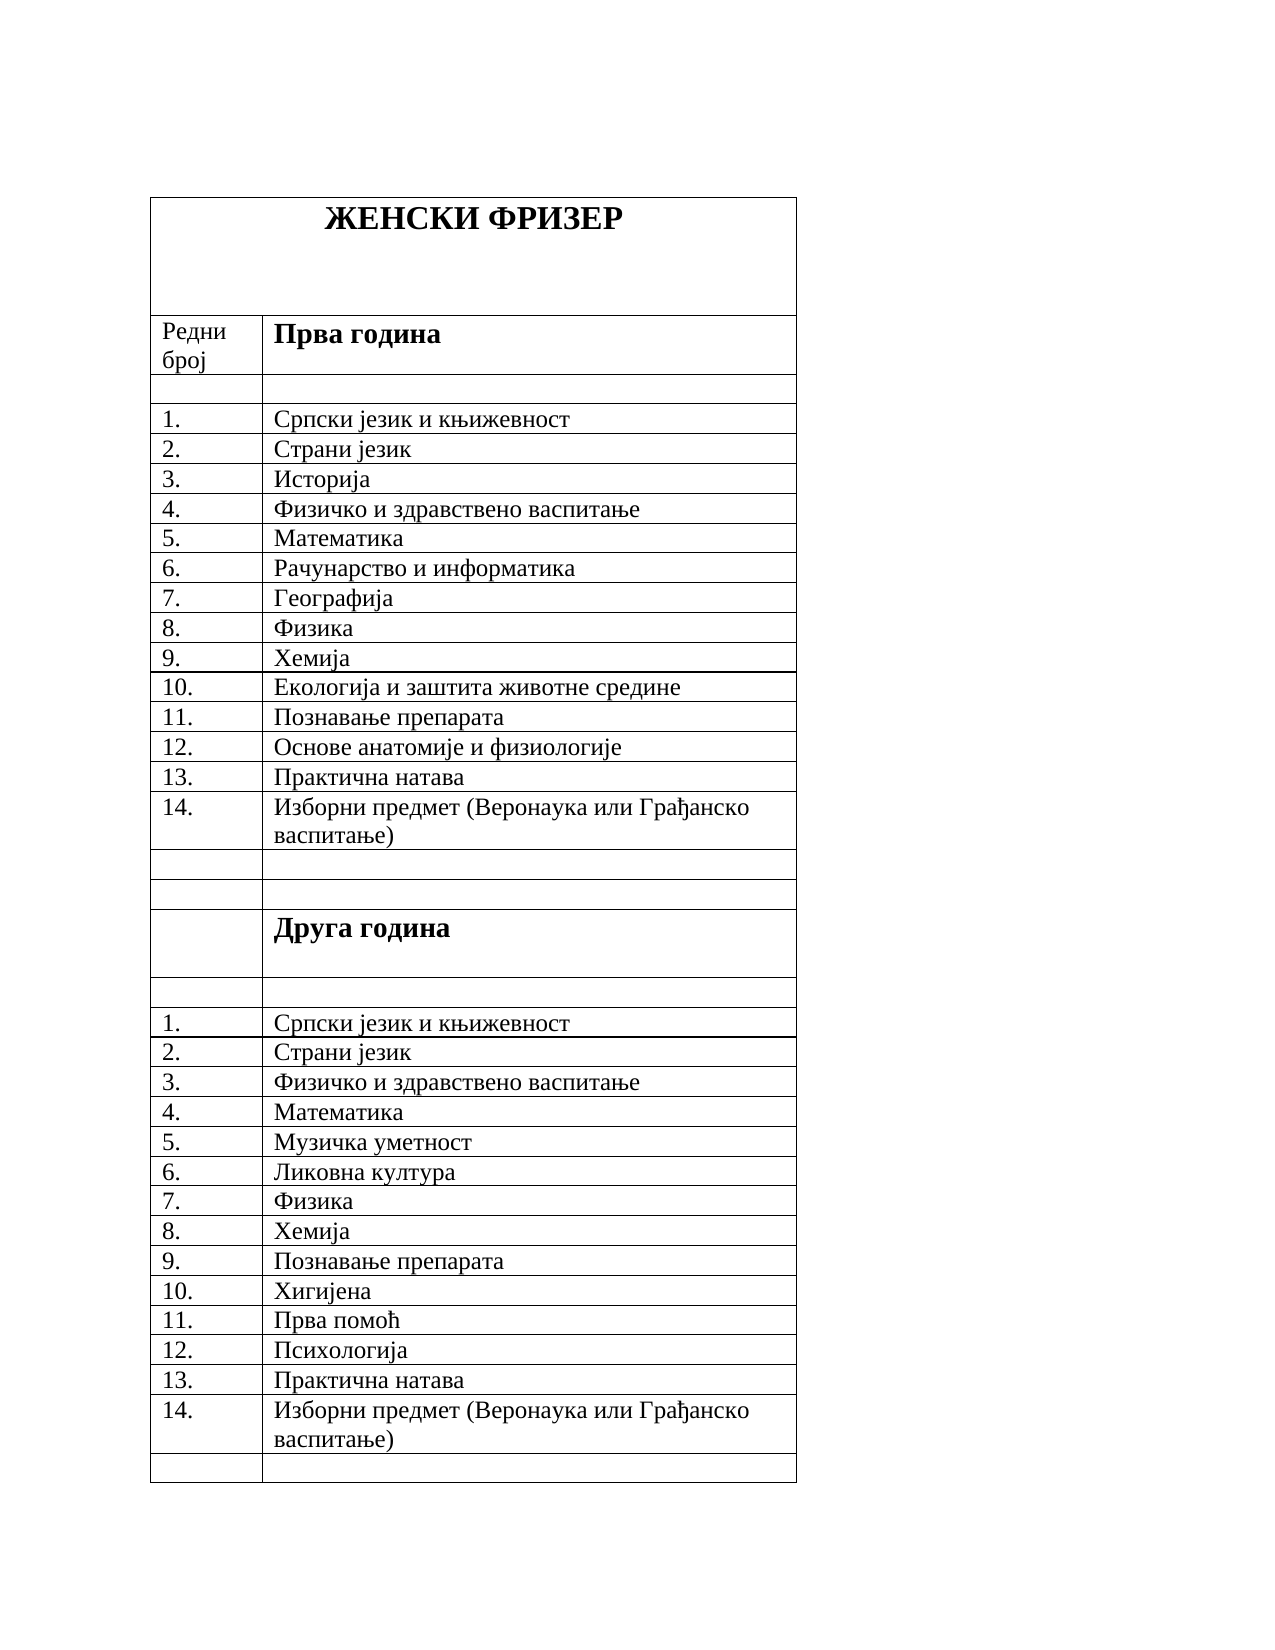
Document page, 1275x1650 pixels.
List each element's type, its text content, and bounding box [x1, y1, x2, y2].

table_cell 11. [151, 1306, 262, 1334]
table_cell 5. [151, 1127, 262, 1156]
table_cell Музичка уметност [263, 1127, 796, 1156]
table_cell Српски језик и књижевност [263, 404, 796, 433]
table_cell 3. [151, 1067, 262, 1096]
table_cell 1. [151, 404, 262, 433]
table_cell [263, 880, 796, 909]
table_cell Страни језик [263, 434, 796, 463]
table_cell Хигијена [263, 1276, 796, 1304]
table_cell Историја [263, 464, 796, 493]
table_cell 5. [151, 524, 262, 552]
table_cell 14. [151, 1395, 262, 1452]
table_cell Математика [263, 1097, 796, 1126]
table_cell 14. [151, 792, 262, 849]
table_cell Српски језик и књижевност [263, 1008, 796, 1036]
table_cell [151, 375, 262, 403]
table_cell 12. [151, 732, 262, 761]
table_cell Изборни предмет (Веронаука или Грађанско васпитање) [263, 1395, 796, 1452]
table_cell Ликовна култура [263, 1157, 796, 1185]
table_cell 13. [151, 762, 262, 791]
table_cell Физика [263, 613, 796, 642]
table_cell Страни језик [263, 1038, 796, 1066]
table_cell Хемија [263, 1216, 796, 1245]
table_cell [263, 850, 796, 879]
table_cell 2. [151, 1038, 262, 1066]
table_cell Хемија [263, 643, 796, 671]
table_cell Географија [263, 583, 796, 612]
table_cell Познавање препарата [263, 702, 796, 731]
table_cell 10. [151, 1276, 262, 1304]
table_cell Рачунарство и информатика [263, 553, 796, 582]
table_cell Физичко и здравствено васпитање [263, 1067, 796, 1096]
table_cell [151, 850, 262, 879]
table_cell Екологија и заштита животне средине [263, 673, 796, 701]
table_cell 3. [151, 464, 262, 493]
table_cell 4. [151, 1097, 262, 1126]
table_cell [151, 910, 262, 977]
table_cell 13. [151, 1365, 262, 1394]
table_cell [151, 1454, 262, 1482]
table_cell Прва година [263, 316, 796, 373]
table_cell [263, 1454, 796, 1482]
table_cell Физичко и здравствено васпитање [263, 494, 796, 522]
table_cell 6. [151, 553, 262, 582]
table_cell Познавање препарата [263, 1246, 796, 1275]
table_cell Друга година [263, 910, 796, 977]
table_cell [151, 978, 262, 1007]
table_cell Математика [263, 524, 796, 552]
table_cell 10. [151, 673, 262, 701]
table_cell Физика [263, 1186, 796, 1215]
table_cell [263, 978, 796, 1007]
table_cell [263, 375, 796, 403]
table_cell 9. [151, 1246, 262, 1275]
table_cell 7. [151, 1186, 262, 1215]
table_header ЖЕНСКИ ФРИЗЕР [151, 198, 796, 315]
table_cell 12. [151, 1335, 262, 1364]
table_cell 2. [151, 434, 262, 463]
table_cell Изборни предмет (Веронаука или Грађанско васпитање) [263, 792, 796, 849]
table_cell 4. [151, 494, 262, 522]
table_cell 6. [151, 1157, 262, 1185]
table_cell 11. [151, 702, 262, 731]
table_cell [151, 880, 262, 909]
table_cell 9. [151, 643, 262, 671]
table_cell 8. [151, 613, 262, 642]
table_cell 7. [151, 583, 262, 612]
table_cell Практична натава [263, 762, 796, 791]
table_cell 1. [151, 1008, 262, 1036]
table_cell Редни број [151, 316, 262, 373]
table_cell Основе анатомије и физиологије [263, 732, 796, 761]
table_cell Прва помоћ [263, 1306, 796, 1334]
table_cell 8. [151, 1216, 262, 1245]
table_cell Психологија [263, 1335, 796, 1364]
table_cell Практична натава [263, 1365, 796, 1394]
